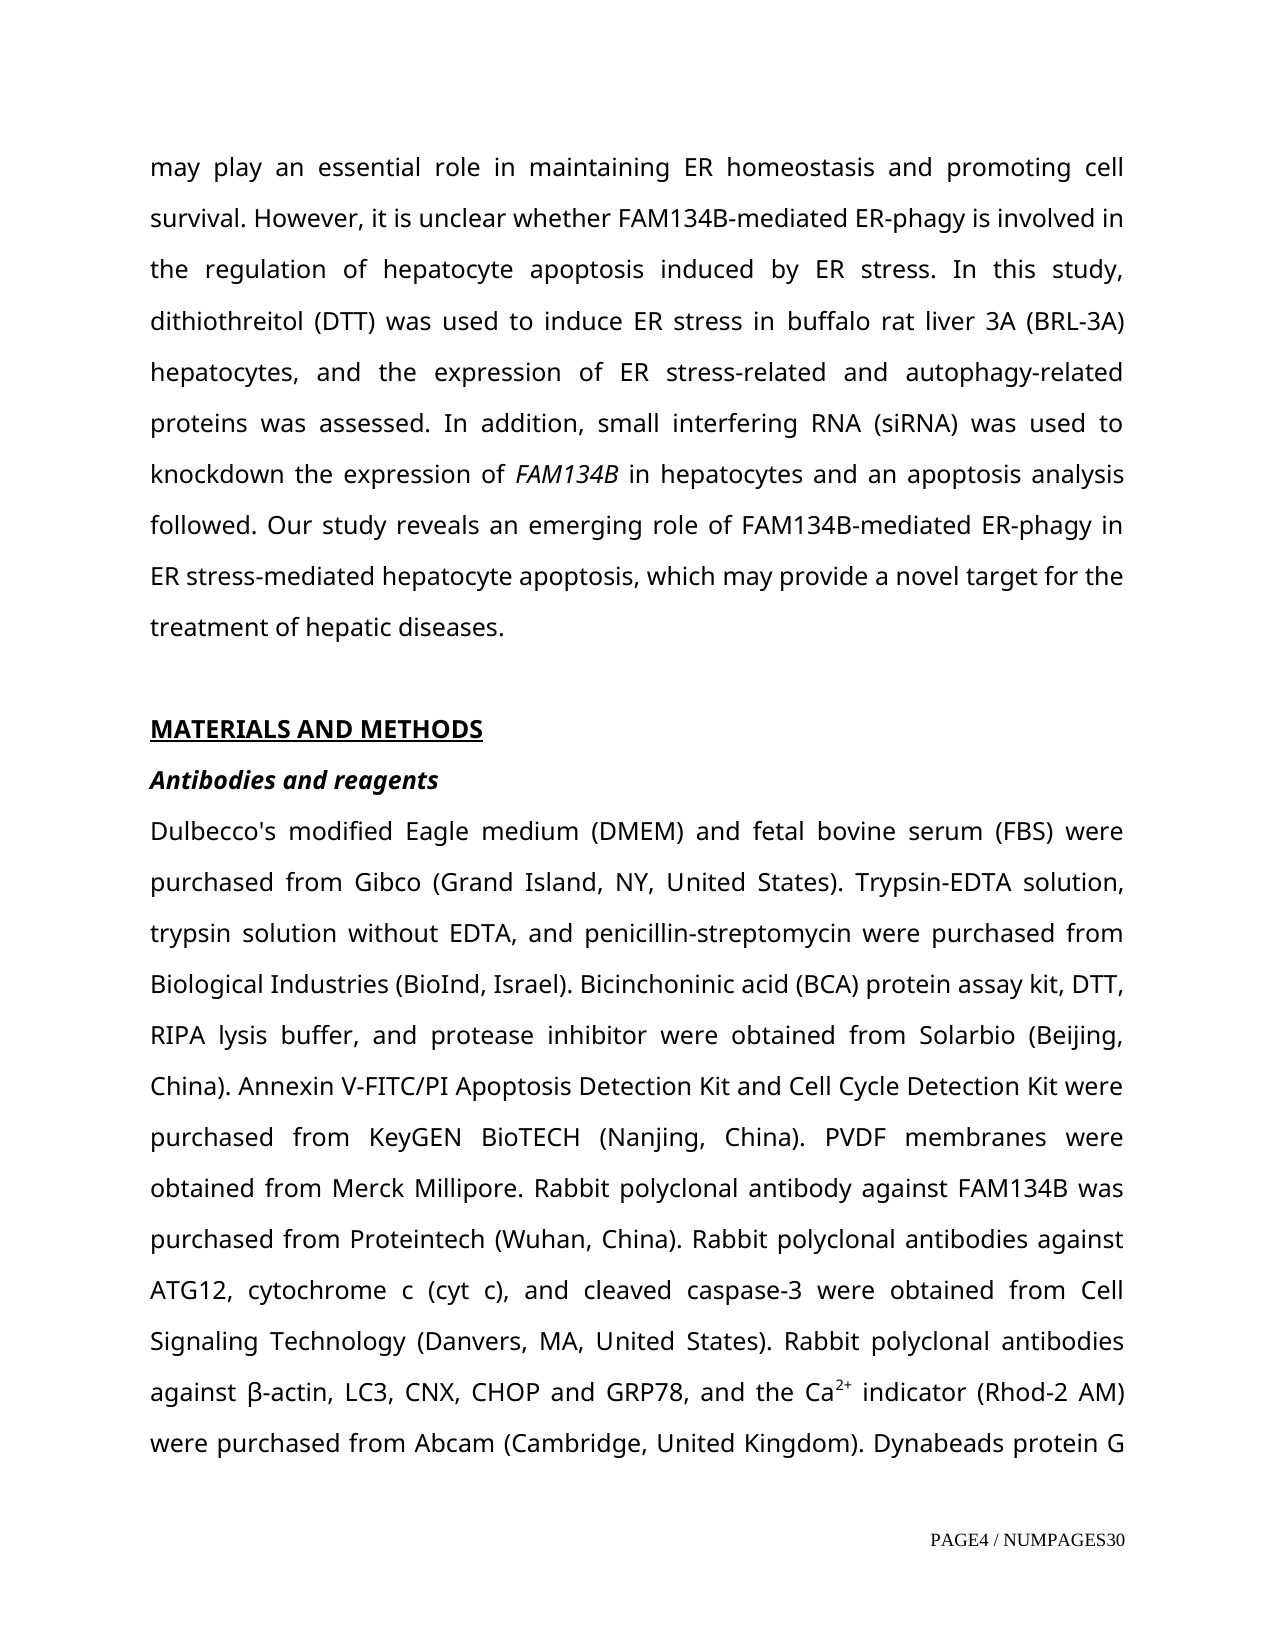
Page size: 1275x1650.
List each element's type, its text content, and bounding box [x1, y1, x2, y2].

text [150, 813, 1125, 1460]
text MATERIALS AND METHODS [150, 711, 1125, 746]
text Antibodies and reagents [150, 762, 1125, 797]
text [150, 150, 1125, 643]
